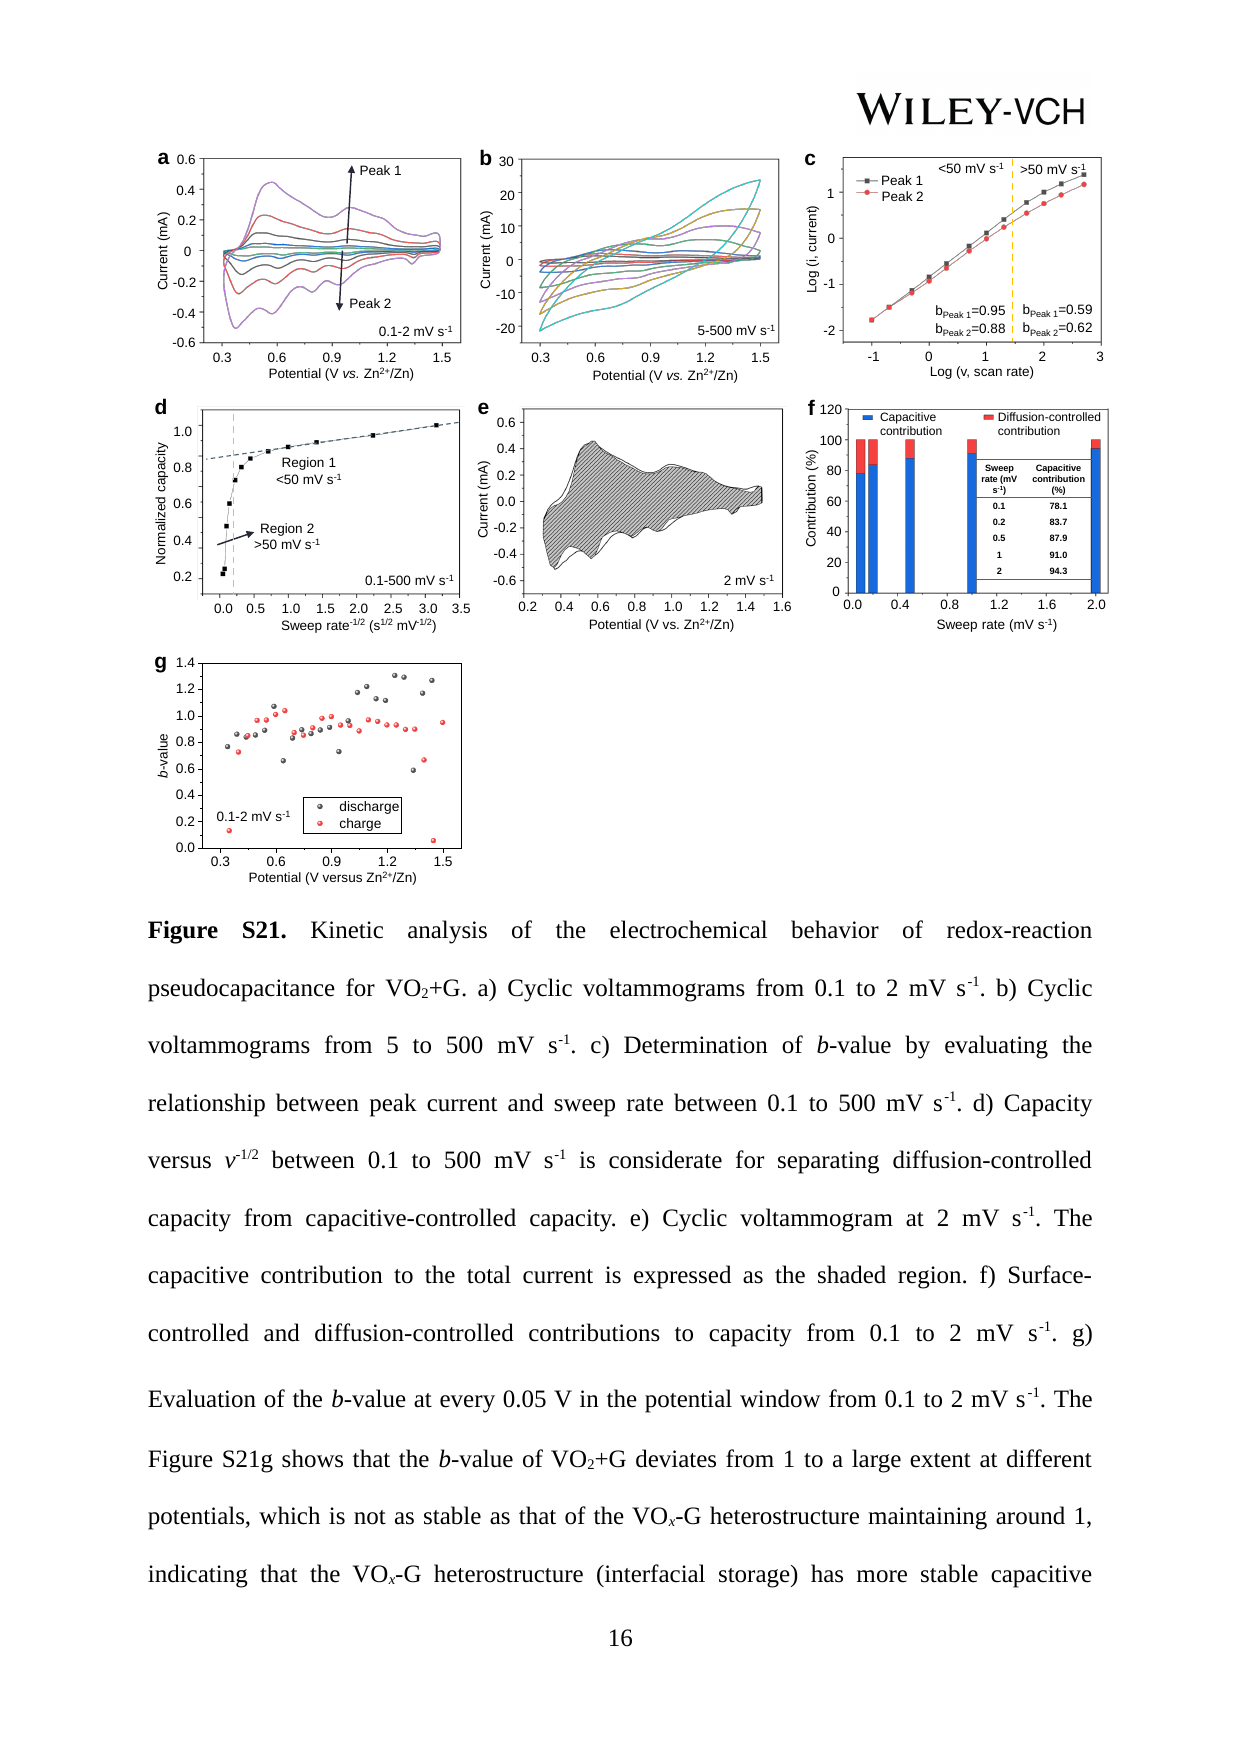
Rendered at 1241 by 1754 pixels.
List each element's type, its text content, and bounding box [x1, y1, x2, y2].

picture [848, 73, 1093, 142]
